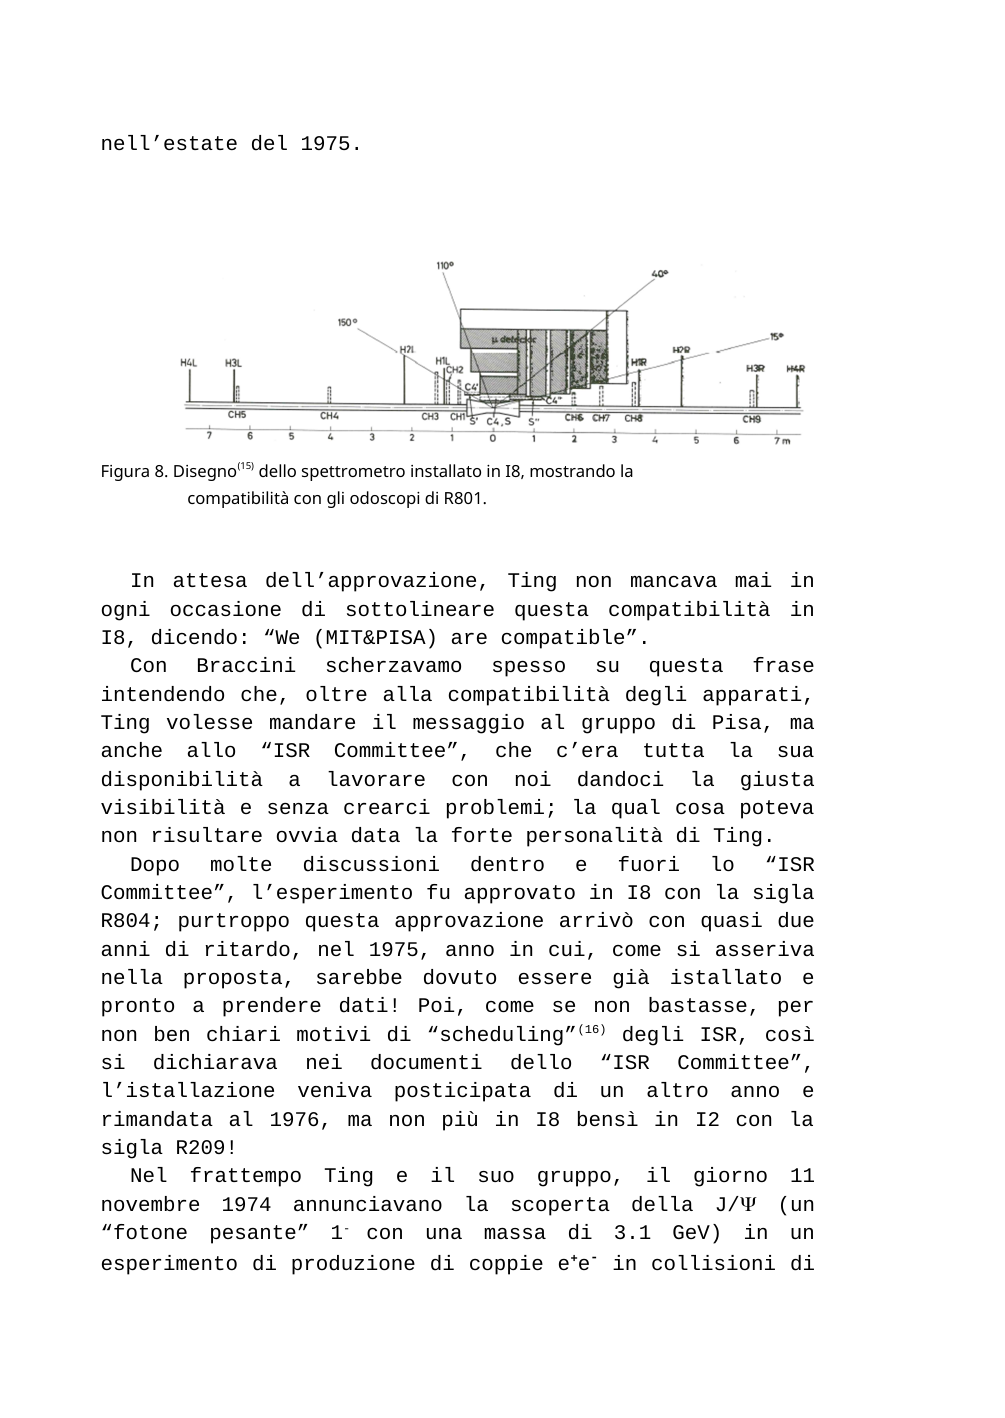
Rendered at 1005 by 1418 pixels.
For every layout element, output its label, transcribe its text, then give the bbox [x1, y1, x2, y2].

text Figura 8. Disegno(15) dello spettrometro installato in I8, mostrando la [100, 459, 815, 482]
picture [174, 218, 812, 455]
text Dopo molte discussioni dentro e fuori lo “ISR Committee”, l’esperimento fu approvato in I8 con la sigla R804; purtroppo questa approvazione arrivò con quasi due anni di ritardo, nel 1975, anno in cui, come si asseriva nella proposta, sarebbe dovuto essere già istallato e pronto a prendere dati! Poi, come se non bastasse, per non ben chiari motivi di “scheduling”(16) degli ISR, così si dichiarava nei documenti dello “ISR Committee”, l’istallazione veniva posticipata di un altro anno e rimandata al 1976, ma non più in I8 bensì in I2 con la sigla R209! [100, 854, 815, 1161]
text In attesa dell’approvazione, Ting non mancava mai in ogni occasione di sottolineare questa compatibilità in I8, dicendo: “We (MIT&PISA) are compatible”. [100, 571, 815, 651]
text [100, 133, 815, 157]
text Con Braccini scherzavamo spesso su questa frase intendendo che, oltre alla compatibilità degli apparati, Ting volesse mandare il messaggio al gruppo di Pisa, ma anche allo “ISR Committee”, che c’era tutta la sua disponibilità a lavorare con noi dandoci la giusta visibilità e senza crearci problemi; la qual cosa poteva non risultare ovvia data la forte personalità di Ting. [100, 656, 815, 849]
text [100, 1166, 815, 1277]
text compatibilità con gli odoscopi di R801. [174, 487, 815, 509]
